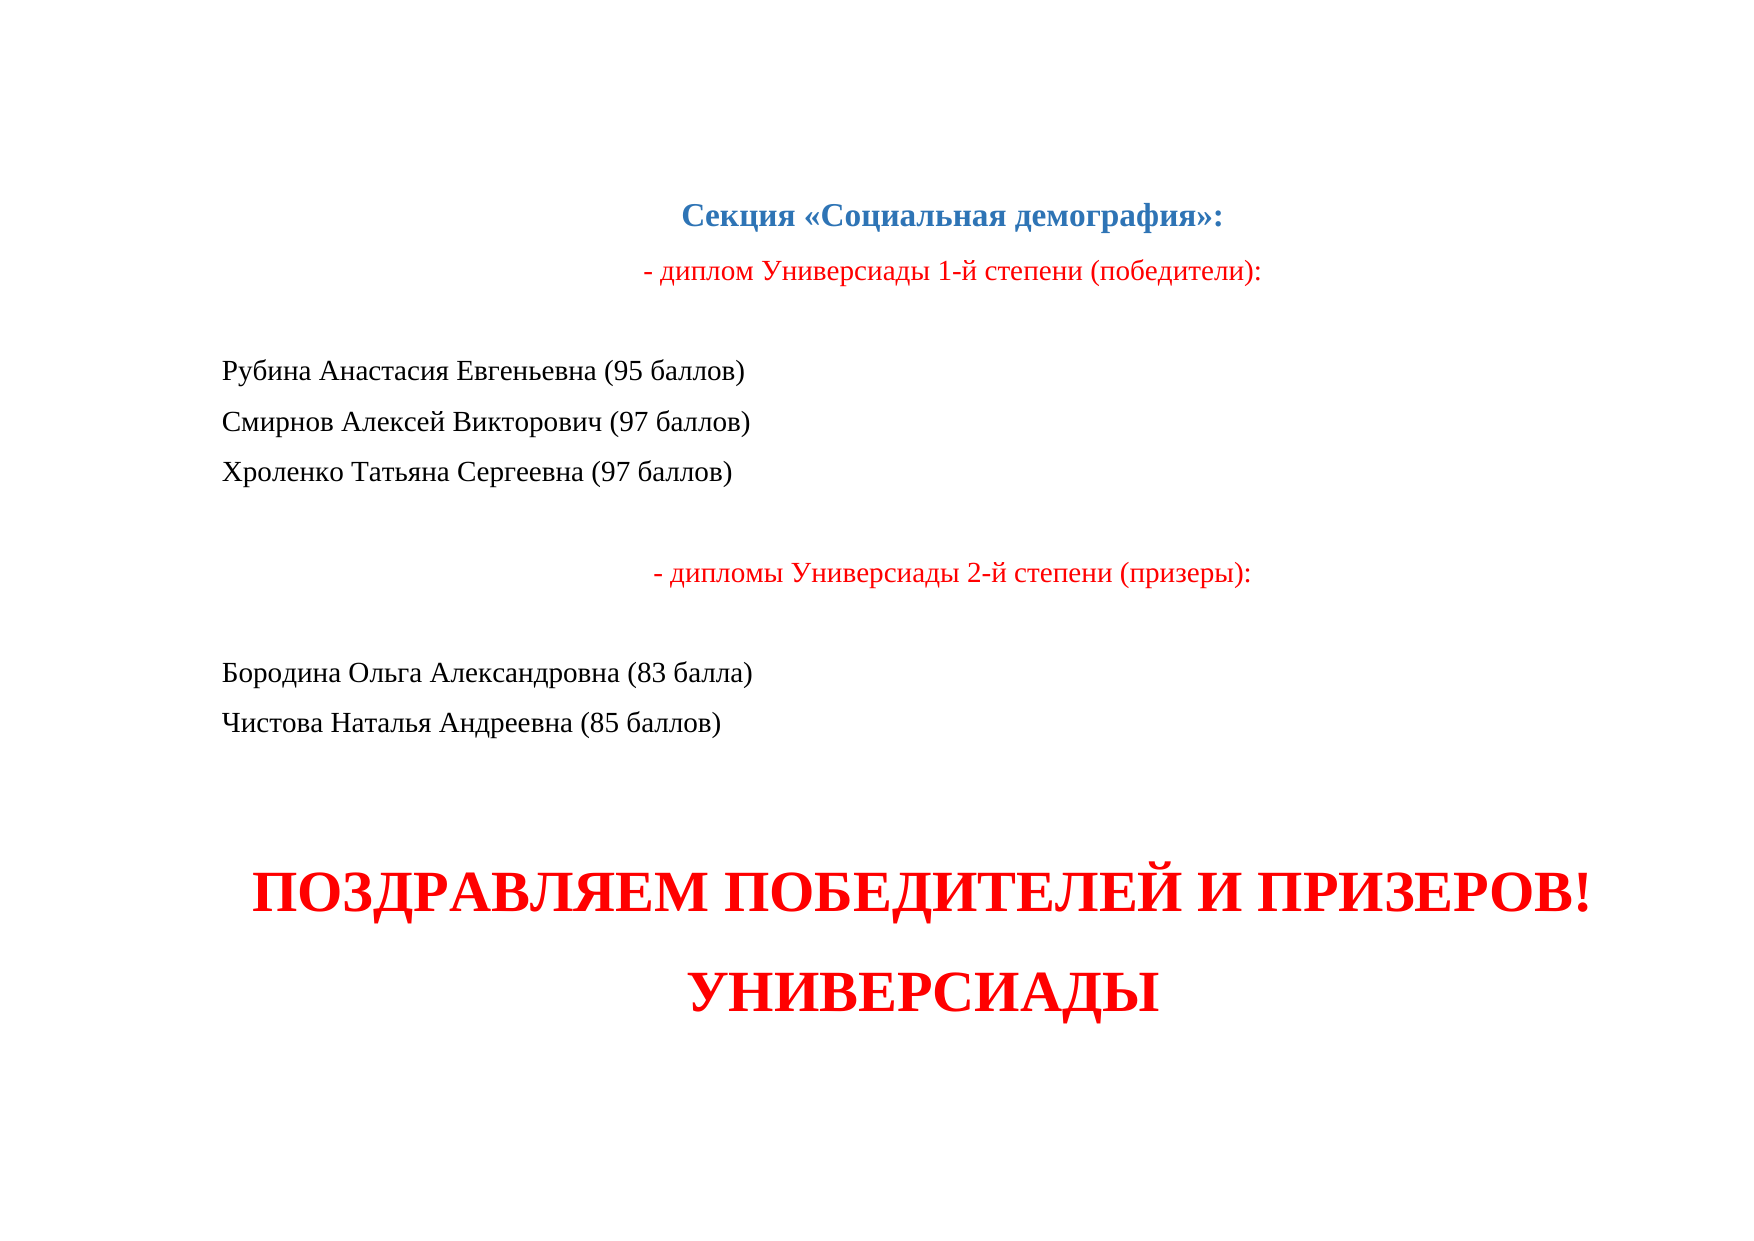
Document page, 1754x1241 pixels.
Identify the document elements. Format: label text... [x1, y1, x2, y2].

text Рубина Анастасия Евгеньевна (95 баллов) [222, 353, 1683, 387]
text Чистова Наталья Андреевна (85 баллов) [222, 706, 1683, 739]
text Бородина Ольга Александровна (83 балла) [222, 655, 1683, 689]
text Секция «Социальная демография»: [222, 195, 1683, 234]
text - дипломы Универсиады 2-й степени (призеры): [222, 555, 1683, 588]
text - диплом Универсиады 1-й степени (победители): [222, 253, 1683, 286]
text ПОЗДРАВЛЯЕМ ПОБЕДИТЕЛЕЙ И ПРИЗЕРОВ! УНИВЕРСИАДЫ [133, 857, 1713, 1024]
text Смирнов Алексей Викторович (97 баллов) [222, 404, 1683, 437]
text Хроленко Татьяна Сергеевна (97 баллов) [222, 454, 1683, 488]
